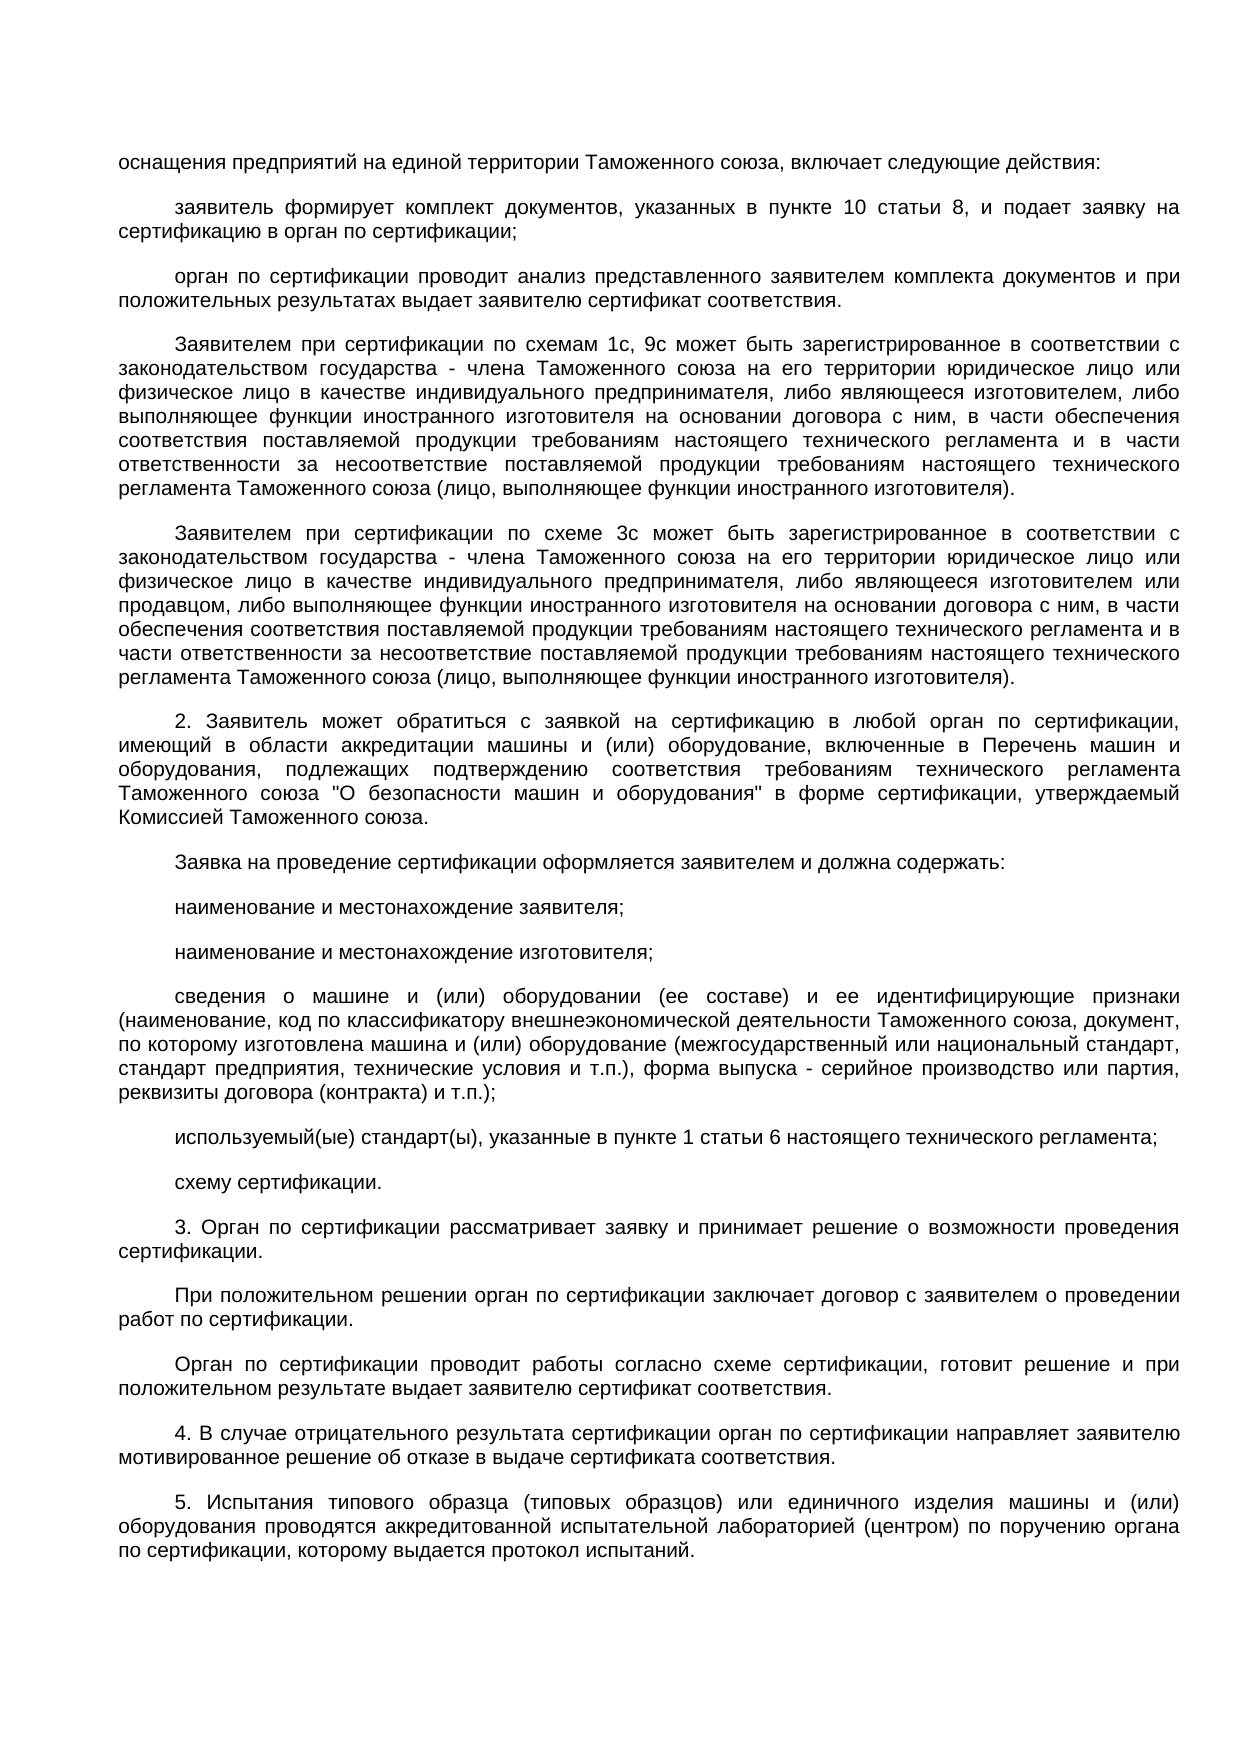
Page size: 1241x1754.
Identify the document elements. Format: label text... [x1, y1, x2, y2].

text Заявка на проведение сертификации оформляется заявителем и должна содержать: [118, 850, 1181, 874]
text 5. Испытания типового образца (типовых образцов) или единичного изделия машины и (или) оборудования проводятся аккредитованной испытательной лабораторией (центром) по поручению органа по сертификации, которому выдается протокол испытаний. [118, 1489, 1181, 1561]
text Орган по сертификации проводит работы согласно схеме сертификации, готовит решение и при положительном результате выдает заявителю сертификат соответствия. [118, 1352, 1181, 1400]
text Заявителем при сертификации по схемам 1с, 9с может быть зарегистрированное в соответствии с законодательством государства - члена Таможенного союза на его территории юридическое лицо или физическое лицо в качестве индивидуального предпринимателя, либо являющееся изготовителем, либо выполняющее функции иностранного изготовителя на основании договора с ним, в части обеспечения соответствия поставляемой продукции требованиям настоящего технического регламента и в части ответственности за несоответствие поставляемой продукции требованиям настоящего технического регламента Таможенного союза (лицо, выполняющее функции иностранного изготовителя). [118, 332, 1181, 500]
text 4. В случае отрицательного результата сертификации орган по сертификации направляет заявителю мотивированное решение об отказе в выдаче сертификата соответствия. [118, 1421, 1181, 1469]
text орган по сертификации проводит анализ представленного заявителем комплекта документов и при положительных результатах выдает заявителю сертификат соответствия. [118, 263, 1181, 311]
text При положительном решении орган по сертификации заключает договор с заявителем о проведении работ по сертификации. [118, 1283, 1181, 1331]
text наименование и местонахождение заявителя; [118, 895, 1181, 919]
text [118, 150, 1181, 174]
text 3. Орган по сертификации рассматривает заявку и принимает решение о возможности проведения сертификации. [118, 1214, 1181, 1262]
text сведения о машине и (или) оборудовании (ее составе) и ее идентифицирующие признаки (наименование, код по классификатору внешнеэкономической деятельности Таможенного союза, документ, по которому изготовлена машина и (или) оборудование (межгосударственный или национальный стандарт, стандарт предприятия, технические условия и т.п.), форма выпуска - серийное производство или партия, реквизиты договора (контракта) и т.п.); [118, 984, 1181, 1104]
text используемый(ые) стандарт(ы), указанные в пункте 1 статьи 6 настоящего технического регламента; [118, 1125, 1181, 1149]
text наименование и местонахождение изготовителя; [118, 939, 1181, 963]
text Заявителем при сертификации по схеме 3с может быть зарегистрированное в соответствии с законодательством государства - члена Таможенного союза на его территории юридическое лицо или физическое лицо в качестве индивидуального предпринимателя, либо являющееся изготовителем или продавцом, либо выполняющее функции иностранного изготовителя на основании договора с ним, в части обеспечения соответствия поставляемой продукции требованиям настоящего технического регламента и в части ответственности за несоответствие поставляемой продукции требованиям настоящего технического регламента Таможенного союза (лицо, выполняющее функции иностранного изготовителя). [118, 521, 1181, 688]
text 2. Заявитель может обратиться с заявкой на сертификацию в любой орган по сертификации, имеющий в области аккредитации машины и (или) оборудование, включенные в Перечень машин и оборудования, подлежащих подтверждению соответствия требованиям технического регламента Таможенного союза "О безопасности машин и оборудования" в форме сертификации, утверждаемый Комиссией Таможенного союза. [118, 709, 1181, 829]
text заявитель формирует комплект документов, указанных в пункте 10 статьи 8, и подает заявку на сертификацию в орган по сертификации; [118, 195, 1181, 243]
text схему сертификации. [118, 1170, 1181, 1194]
